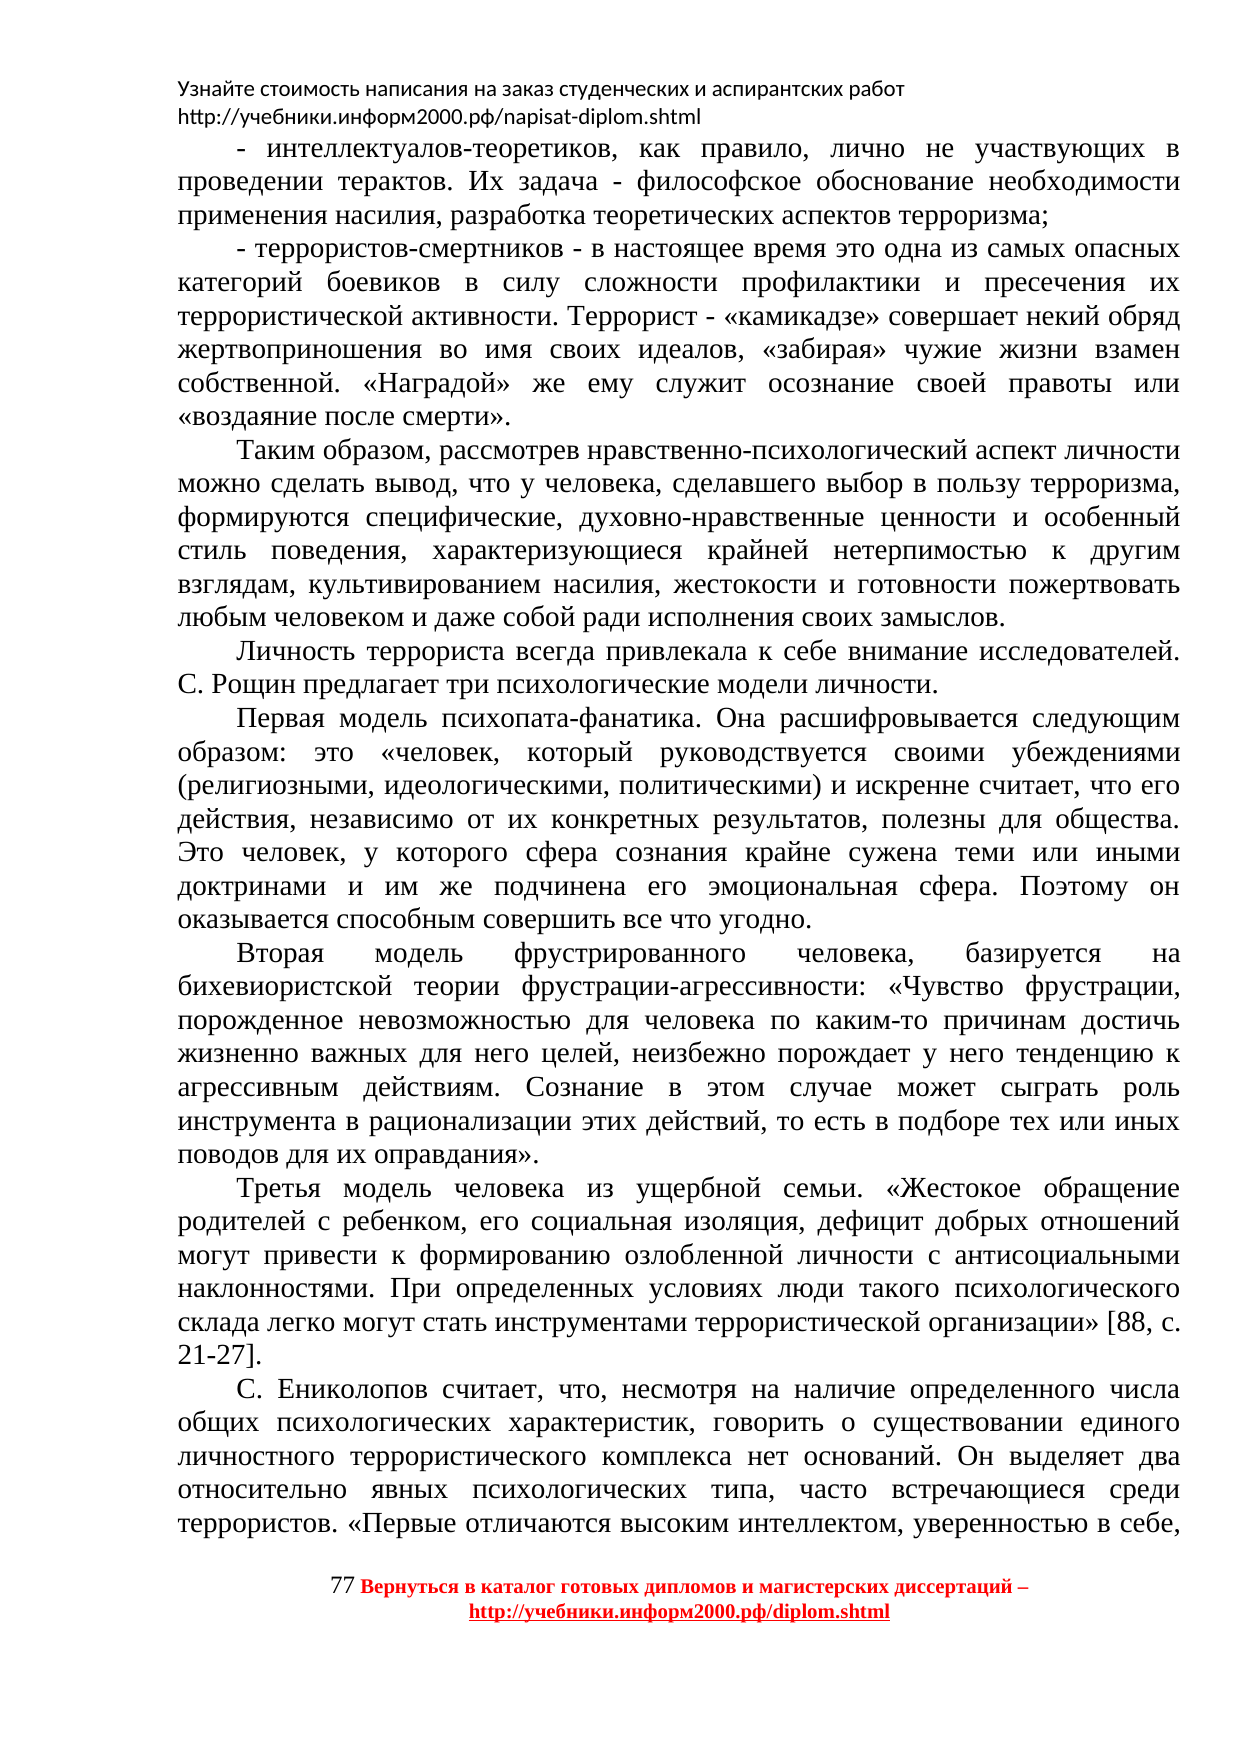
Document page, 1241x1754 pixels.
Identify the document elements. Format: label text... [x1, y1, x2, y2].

text Вторая модель фрустрированного человека, базируется на бихевиористской теории фрустрации-агрессивности: «Чувство фрустрации, порожденное невозможностью для человека по каким-то причинам достичь жизненно важных для него целей, неизбежно порождает у него тенденцию к агрессивным действиям. Сознание в этом случае может сыграть роль инструмента в рационализации этих действий, то есть в подборе тех или иных поводов для их оправдания». [177, 935, 1181, 1170]
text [177, 1371, 1181, 1539]
text - террористов-смертников - в настоящее время это одна из самых опасных категорий боевиков в силу сложности профилактики и пресечения их террористической активности. Террорист - «камикадзе» совершает некий обряд жертвоприношения во имя своих идеалов, «забирая» чужие жизни взамен собственной. «Наградой» же ему служит осознание своей правоты или «воздаяние после смерти». [177, 231, 1181, 432]
text Третья модель человека из ущербной семьи. «Жестокое обращение родителей с ребенком, его социальная изоляция, дефицит добрых отношений могут привести к формированию озлобленной личности с антисоциальными наклонностями. При определенных условиях люди такого психологического склада легко могут стать инструментами террористической организации» [88, c. 21-27]. [177, 1170, 1181, 1371]
text Личность террориста всегда привлекала к себе внимание исследователей. С. Рощин предлагает три психологические модели личности. [177, 633, 1181, 700]
text - интеллектуалов-теоретиков, как правило, лично не участвующих в проведении терактов. Их задача - философское обоснование необходимости применения насилия, разработка теоретических аспектов терроризма; [177, 130, 1181, 231]
text Таким образом, рассмотрев нравственно-психологический аспект личности можно сделать вывод, что у человека, сделавшего выбор в пользу терроризма, формируются специфические, духовно-нравственные ценности и особенный стиль поведения, характеризующиеся крайней нетерпимостью к другим взглядам, культивированием насилия, жестокости и готовности пожертвовать любым человеком и даже собой ради исполнения своих замыслов. [177, 432, 1181, 633]
text Первая модель психопата-фанатика. Она расшифровывается следующим образом: это «человек, который руководствуется своими убеждениями (религиозными, идеологическими, политическими) и искренне считает, что его действия, независимо от их конкретных результатов, полезны для общества. Это человек, у которого сфера сознания крайне сужена теми или иными доктринами и им же подчинена его эмоциональная сфера. Поэтому он оказывается способным совершить все что угодно. [177, 700, 1181, 935]
